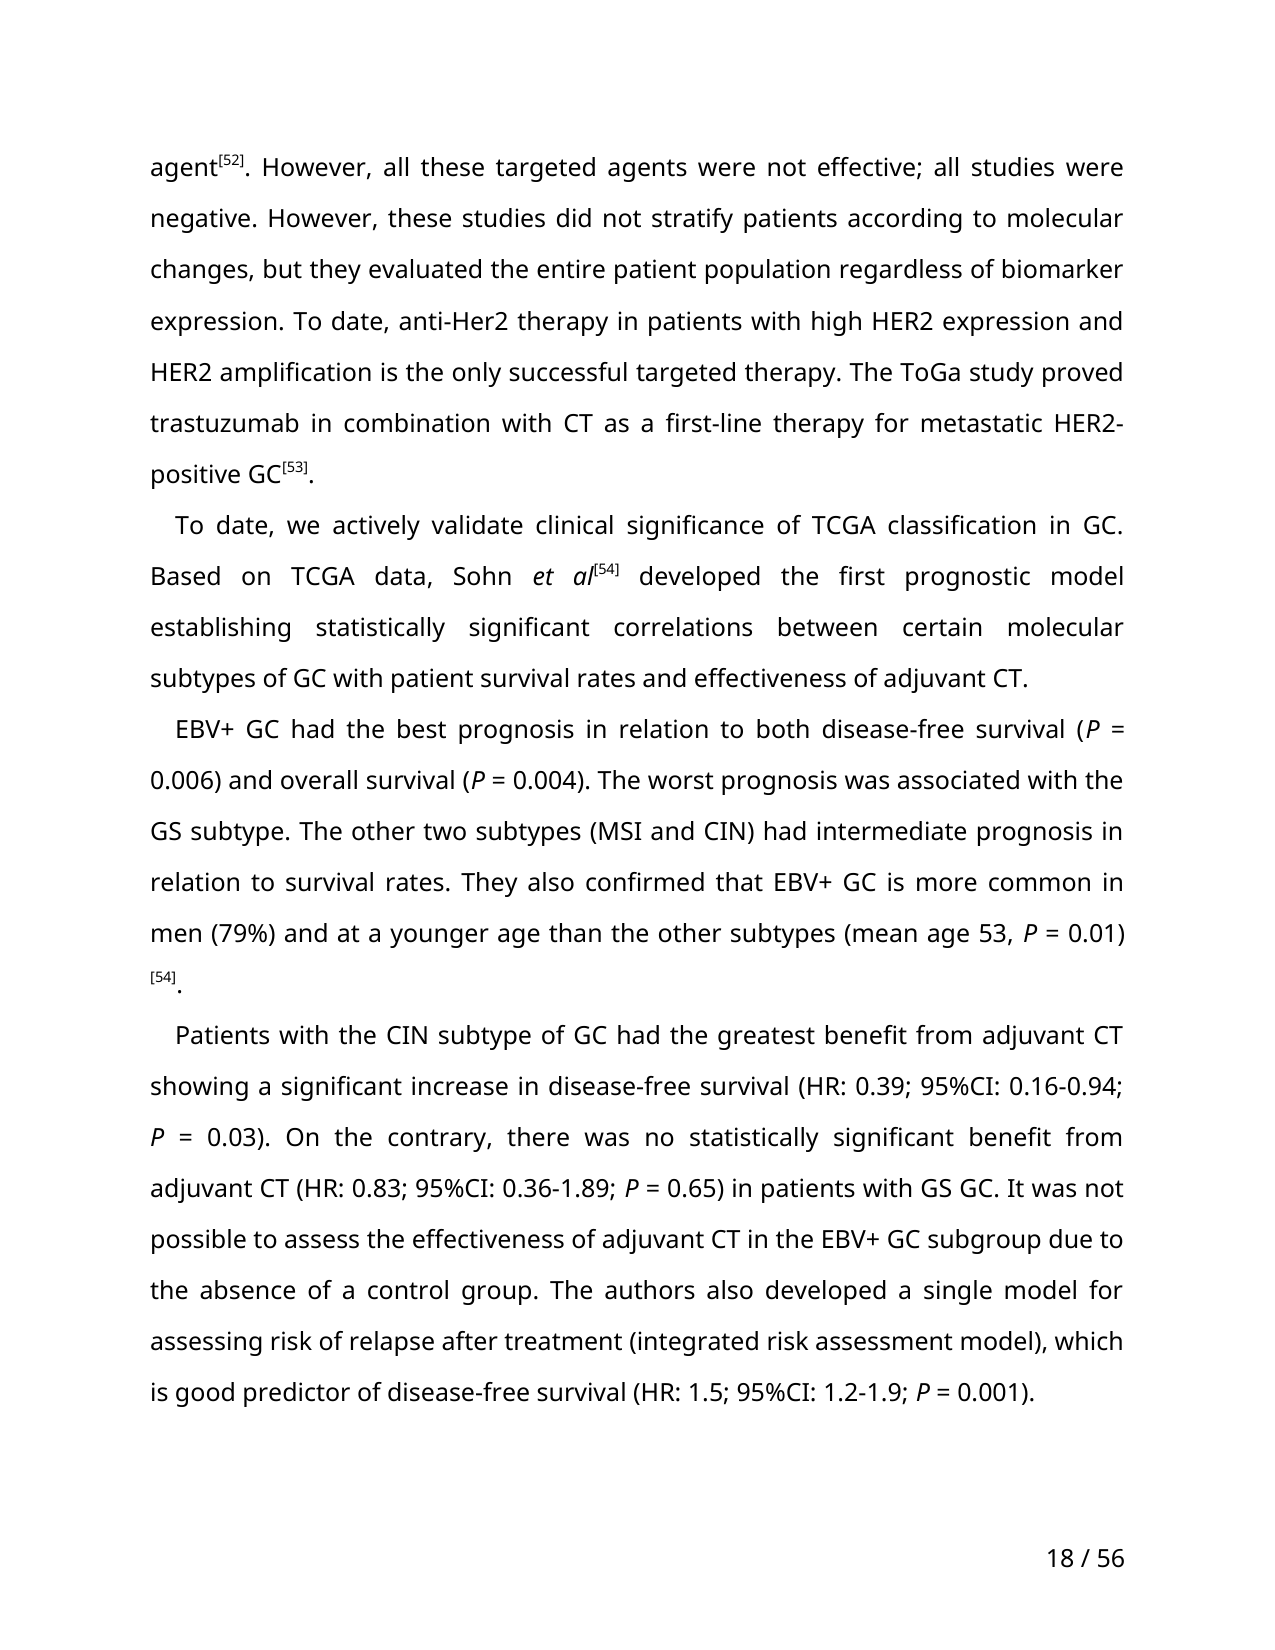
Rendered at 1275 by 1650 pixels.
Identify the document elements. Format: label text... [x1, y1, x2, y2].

text EBV+ GC had the best prognosis in relation to both disease-free survival (P = 0.006) and overall survival (P = 0.004). The worst prognosis was associated with the GS subtype. The other two subtypes (MSI and CIN) had intermediate prognosis in relation to survival rates. They also confirmed that EBV+ GC is more common in men (79%) and at a younger age than the other subtypes (mean age 53, P = 0.01)[54]. [150, 711, 1125, 1001]
text Patients with the CIN subtype of GC had the greatest benefit from adjuvant CT showing a significant increase in disease-free survival (HR: 0.39; 95%CI: 0.16-0.94; P = 0.03). On the contrary, there was no statistically significant benefit from adjuvant CT (HR: 0.83; 95%CI: 0.36-1.89; P = 0.65) in patients with GS GC. It was not possible to assess the effectiveness of adjuvant CT in the EBV+ GC subgroup due to the absence of a control group. The authors also developed a single model for assessing risk of relapse after treatment (integrated risk assessment model), which is good predictor of disease-free survival (HR: 1.5; 95%CI: 1.2-1.9; P = 0.001). [150, 1018, 1125, 1409]
text To date, we actively validate clinical significance of TCGA classification in GC. Based on TCGA data, Sohn et al[54] developed the first prognostic model establishing statistically significant correlations between certain molecular subtypes of GC with patient survival rates and effectiveness of adjuvant CT. [150, 507, 1125, 694]
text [150, 150, 1125, 490]
